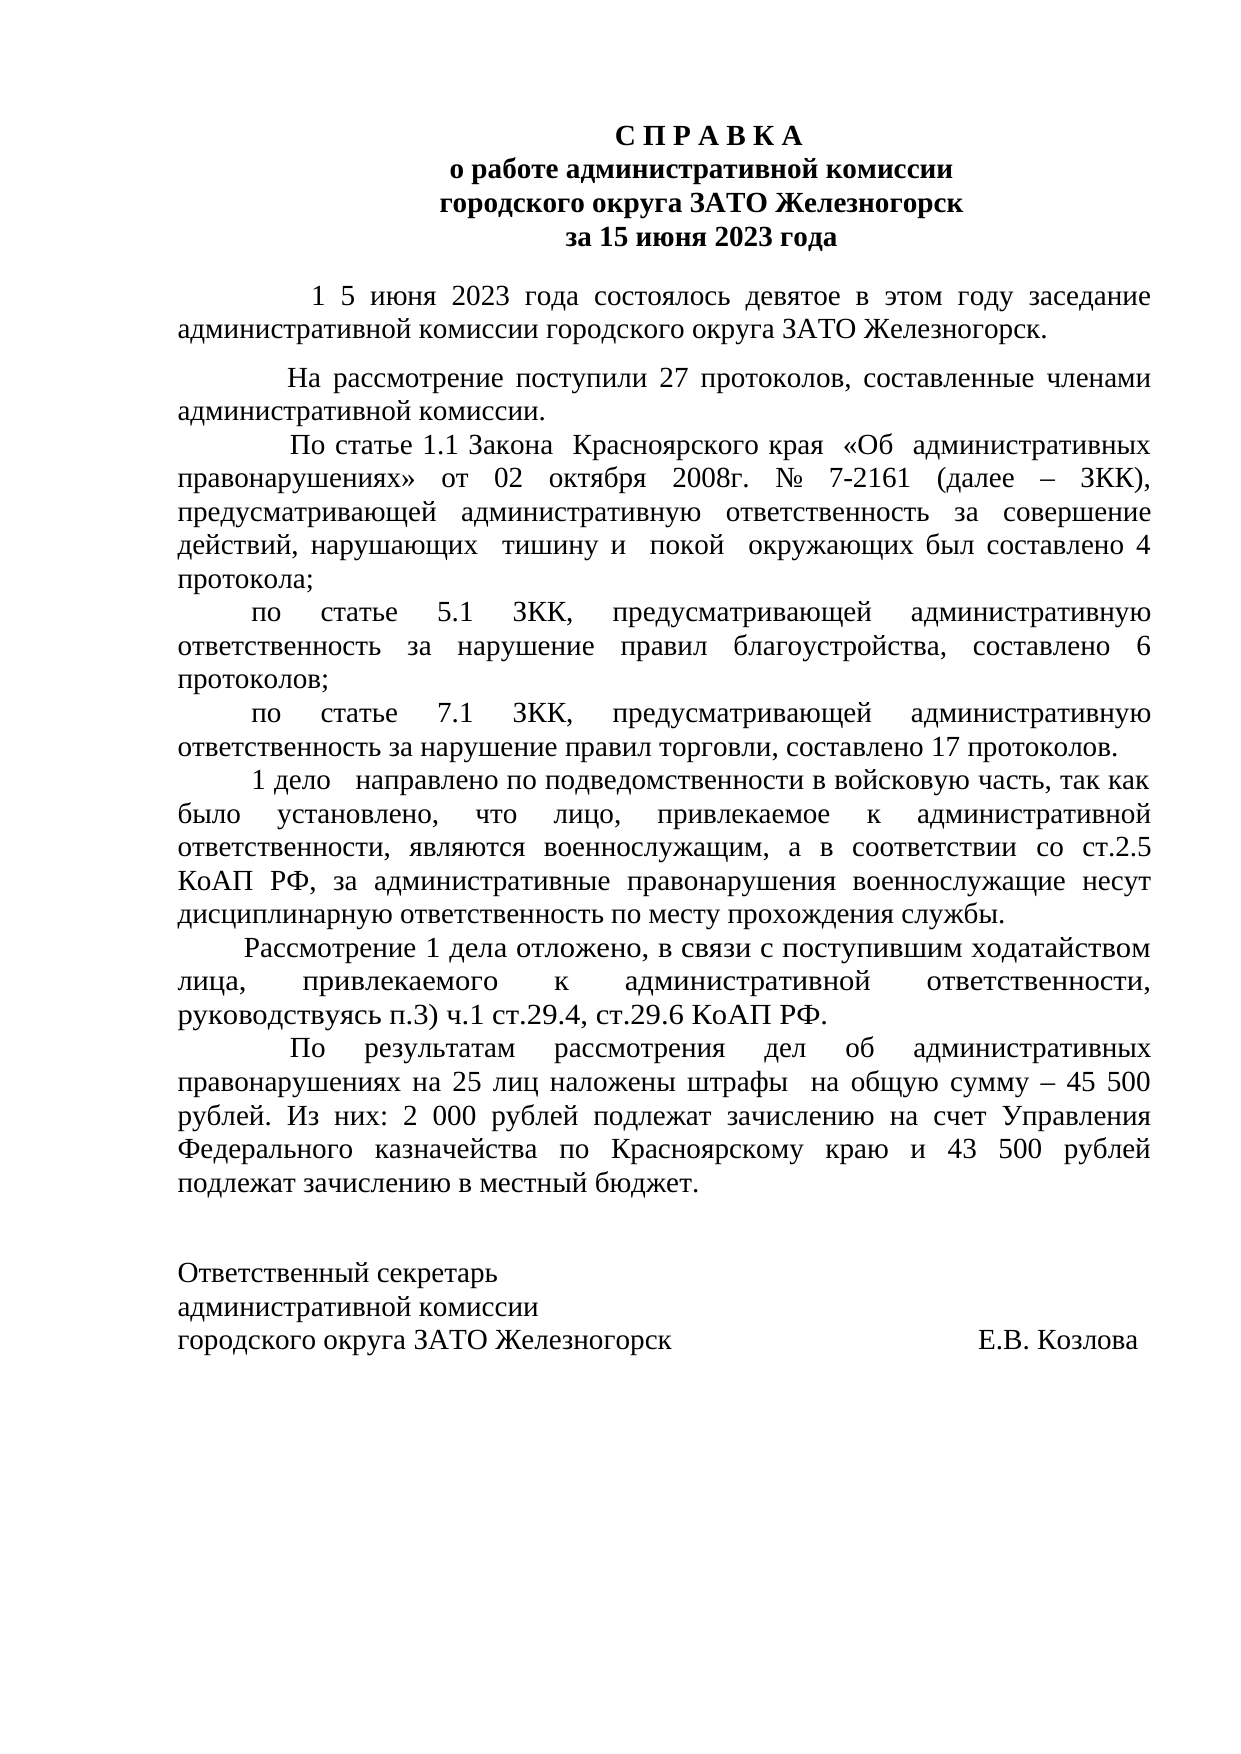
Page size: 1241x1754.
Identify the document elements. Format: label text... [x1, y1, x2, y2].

text о работе административной комиссии [177, 152, 1152, 185]
text Ответственный секретарь [177, 1255, 1152, 1289]
text административной комиссии [177, 1289, 1152, 1322]
text городского округа ЗАТО Железногорск Е.В. Козлова [177, 1322, 1152, 1356]
text 1 5 июня 2023 года состоялось девятое в этом году заседание административной комиссии городского округа ЗАТО Железногорск. [177, 278, 1152, 345]
text по статье 5.1 ЗКК, предусматривающей административную ответственность за нарушение правил благоустройства, составлено 6 протоколов; [177, 594, 1152, 695]
text На рассмотрение поступили 27 протоколов, составленные членами административной комиссии. [177, 360, 1152, 427]
text за 15 июня 2023 года [177, 219, 1152, 252]
text городского округа ЗАТО Железногорск [177, 185, 1152, 219]
text Рассмотрение 1 дела отложено, в связи с поступившим ходатайством лица, привлекаемого к административной ответственности, руководствуясь п.3) ч.1 ст.29.4, ст.29.6 КоАП РФ. [177, 930, 1152, 1031]
text По результатам рассмотрения дел об административных правонарушениях на 25 лиц наложены штрафы на общую сумму – 45 500 рублей. Из них: 2 000 рублей подлежат зачислению на счет Управления Федерального казначейства по Красноярскому краю и 43 500 рублей подлежат зачислению в местный бюджет. [177, 1031, 1152, 1198]
text С П Р А В К А [177, 118, 1152, 152]
text 1 дело направлено по подведомственности в войсковую часть, так как было установлено, что лицо, привлекаемое к административной ответственности, являются военнослужащим, а в соответствии со ст.2.5 КоАП РФ, за административные правонарушения военнослужащие несут дисциплинарную ответственность по месту прохождения службы. [177, 762, 1152, 930]
text по статье 7.1 ЗКК, предусматривающей административную ответственность за нарушение правил торговли, составлено 17 протоколов. [177, 695, 1152, 762]
text По статье 1.1 Закона Красноярского края «Об административных правонарушениях» от 02 октября 2008г. № 7-2161 (далее – ЗКК), предусматривающей административную ответственность за совершение действий, нарушающих тишину и покой окружающих был составлено 4 протокола; [177, 427, 1152, 594]
